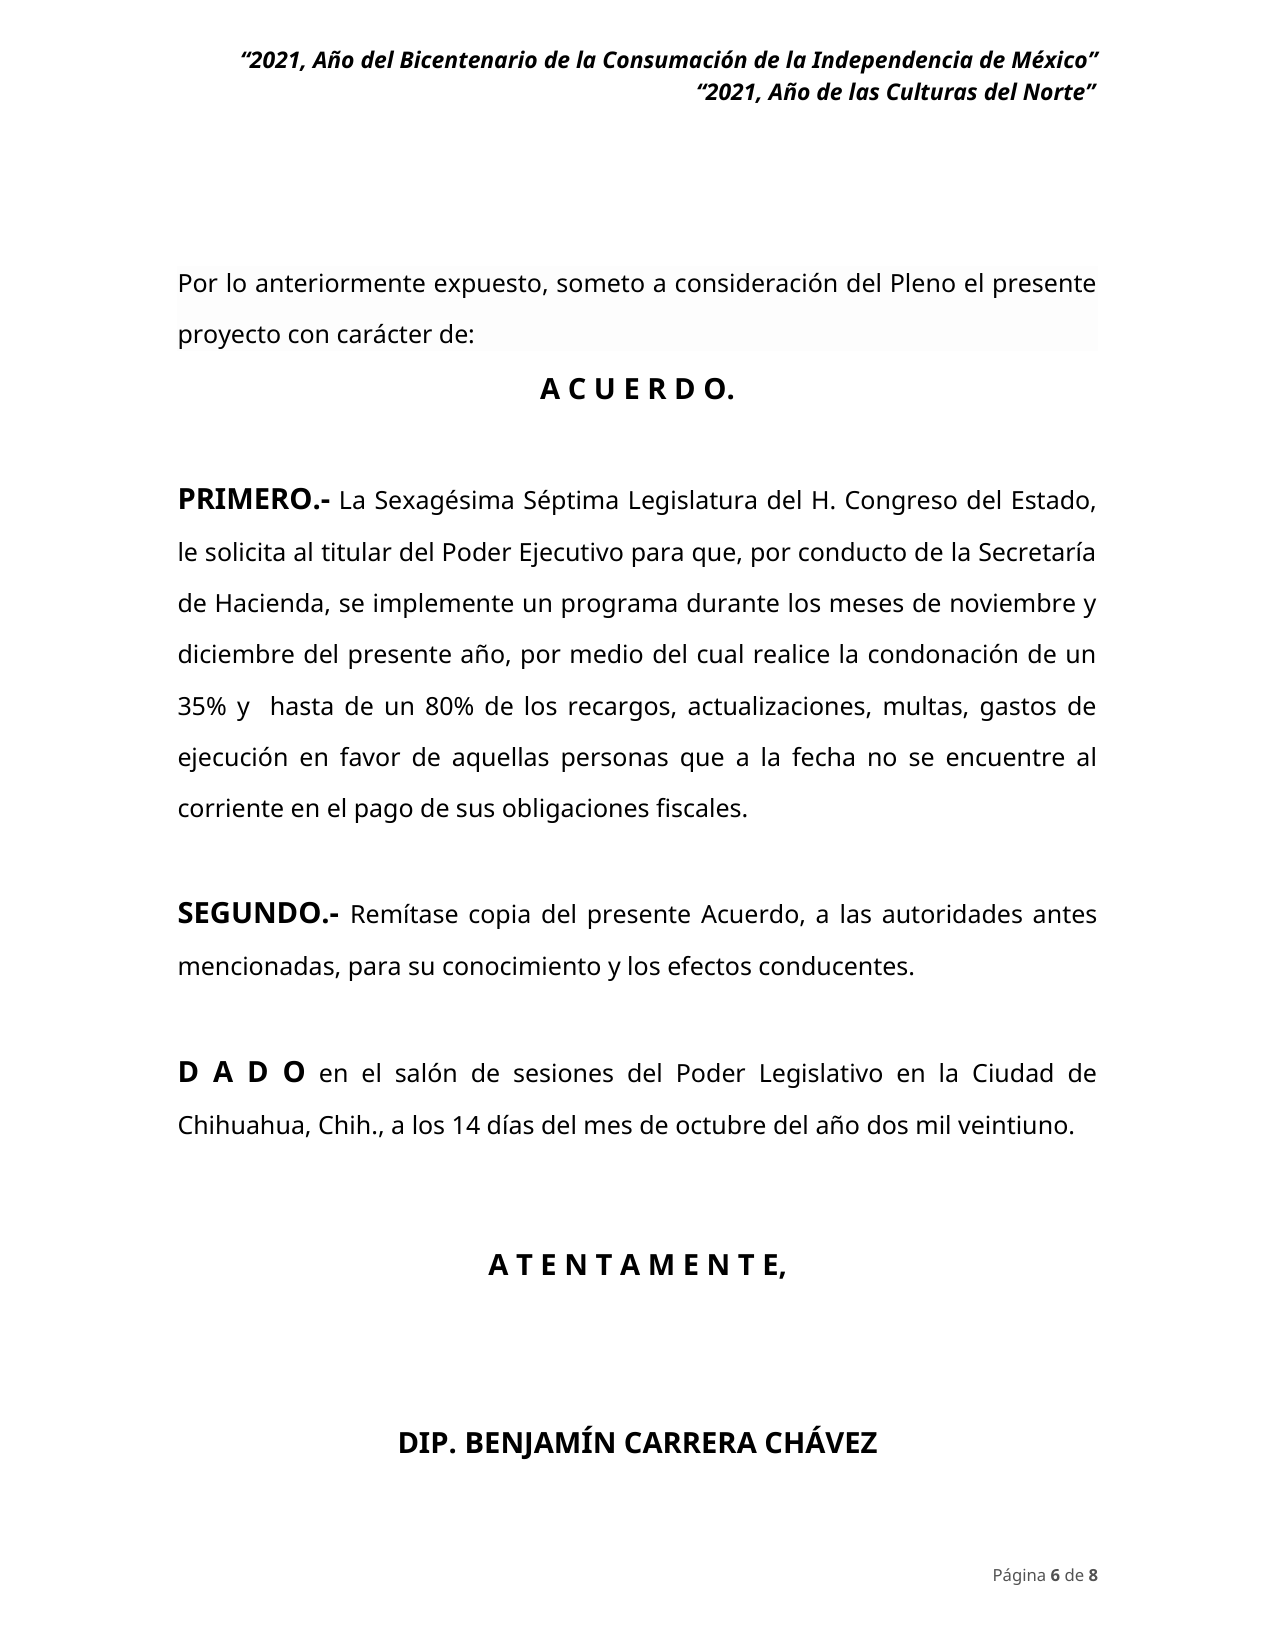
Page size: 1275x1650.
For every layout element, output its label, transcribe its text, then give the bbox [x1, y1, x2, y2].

text PRIMERO.- La Sexagésima Séptima Legislatura del H. Congreso del Estado, le solicita al titular del Poder Ejecutivo para que, por conducto de la Secretaría de Hacienda, se implemente un programa durante los meses de noviembre y diciembre del presente año, por medio del cual realice la condonación de un 35% y hasta de un 80% de los recargos, actualizaciones, multas, gastos de ejecución en favor de aquellas personas que a la fecha no se encuentre al corriente en el pago de sus obligaciones fiscales. [177, 478, 1098, 824]
text SEGUNDO.- Remítase copia del presente Acuerdo, a las autoridades antes mencionadas, para su conocimiento y los efectos conducentes. [177, 931, 1098, 983]
text Por lo anteriormente expuesto, someto a consideración del Pleno el presente proyecto con carácter de: [177, 266, 1098, 351]
text A T E N T A M E N T E, [177, 1244, 1098, 1284]
text A C U E R D O. [177, 368, 1098, 408]
list D A D O en el salón de sesiones del Poder Legislativo en la Ciudad de Chihuahua, Chih., a los 14 días del mes de octubre del año dos mil veintiuno. [177, 1051, 1098, 1142]
list DIP. BENJAMÍN CARRERA CHÁVEZ [177, 1422, 1098, 1462]
